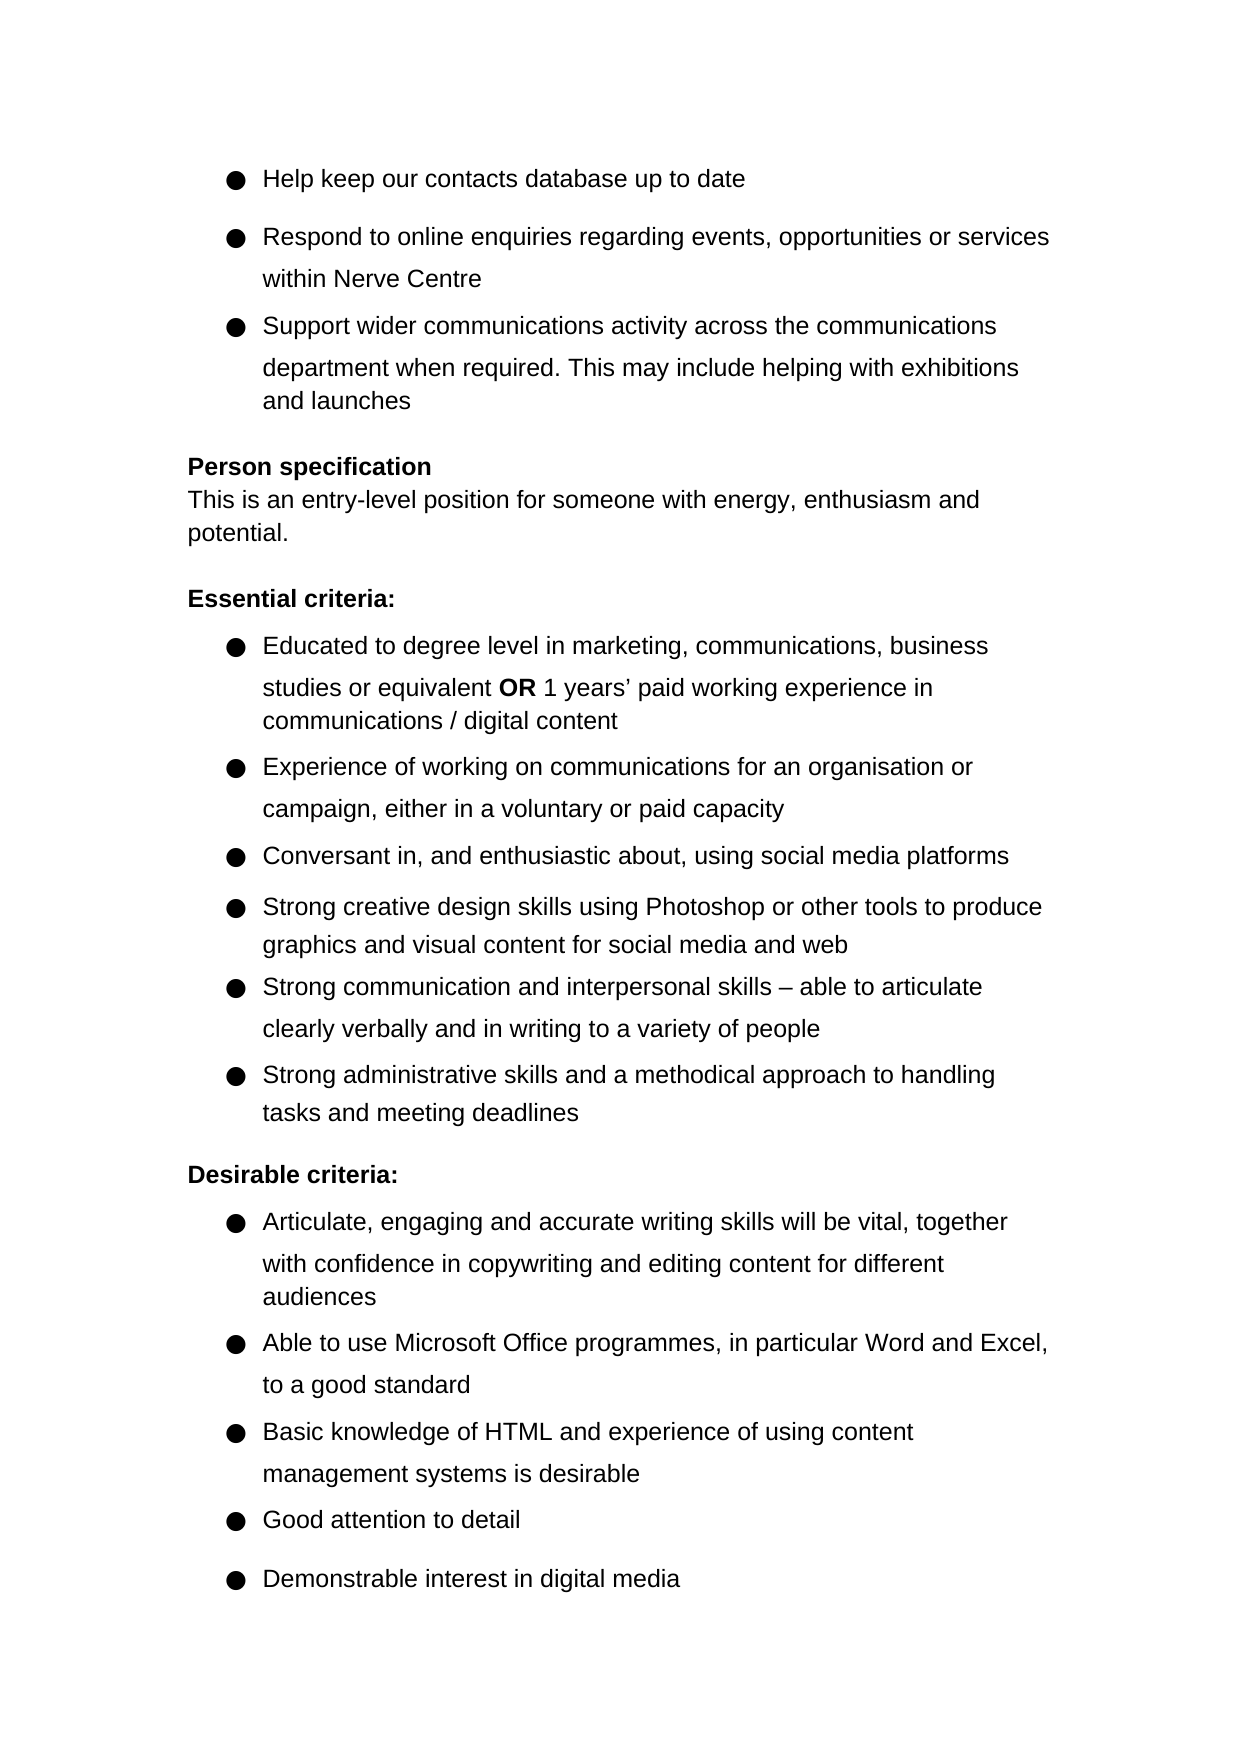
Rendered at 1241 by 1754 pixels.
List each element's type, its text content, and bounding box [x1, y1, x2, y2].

list Able to use Microsoft Office programmes, in particular Word and Excel, to a good standard [225, 1314, 1053, 1399]
list Articulate, engaging and accurate writing skills will be vital, together with confidence in copywriting and editing content for different audiences [225, 1193, 1053, 1310]
list Strong communication and interpersonal skills – able to articulate clearly verbally and in writing to a variety of people [225, 958, 1053, 1043]
list Help keep our contacts database up to date [225, 150, 1053, 201]
list Experience of working on communications for an organisation or campaign, either in a voluntary or paid capacity [225, 739, 1053, 823]
list Strong administrative skills and a methodical approach to handling tasks and meeting deadlines [225, 1047, 1053, 1127]
text Essential criteria: [187, 584, 1053, 613]
list Basic knowledge of HTML and experience of using content management systems is desirable [225, 1403, 1053, 1487]
list Good attention to detail [225, 1492, 1053, 1543]
list Conversant in, and enthusiastic about, using social media platforms [225, 827, 1053, 878]
list Respond to online enquiries regarding events, opportunities or services within Nerve Centre [225, 209, 1053, 293]
text Desirable criteria: [187, 1160, 1053, 1189]
list Educated to degree level in marketing, communications, business studies or equivalent OR 1 years’ paid working experience in communications / digital content [225, 617, 1053, 734]
list Support wider communications activity across the communications department when required. This may include helping with exhibitions and launches [225, 297, 1053, 415]
list Strong creative design skills using Photoshop or other tools to produce graphics and visual content for social media and web [225, 878, 1053, 958]
list Demonstrable interest in digital media [225, 1551, 1053, 1602]
text Person specification [187, 452, 1053, 481]
text This is an entry-level position for someone with energy, enthusiasm and potential. [187, 485, 1053, 547]
